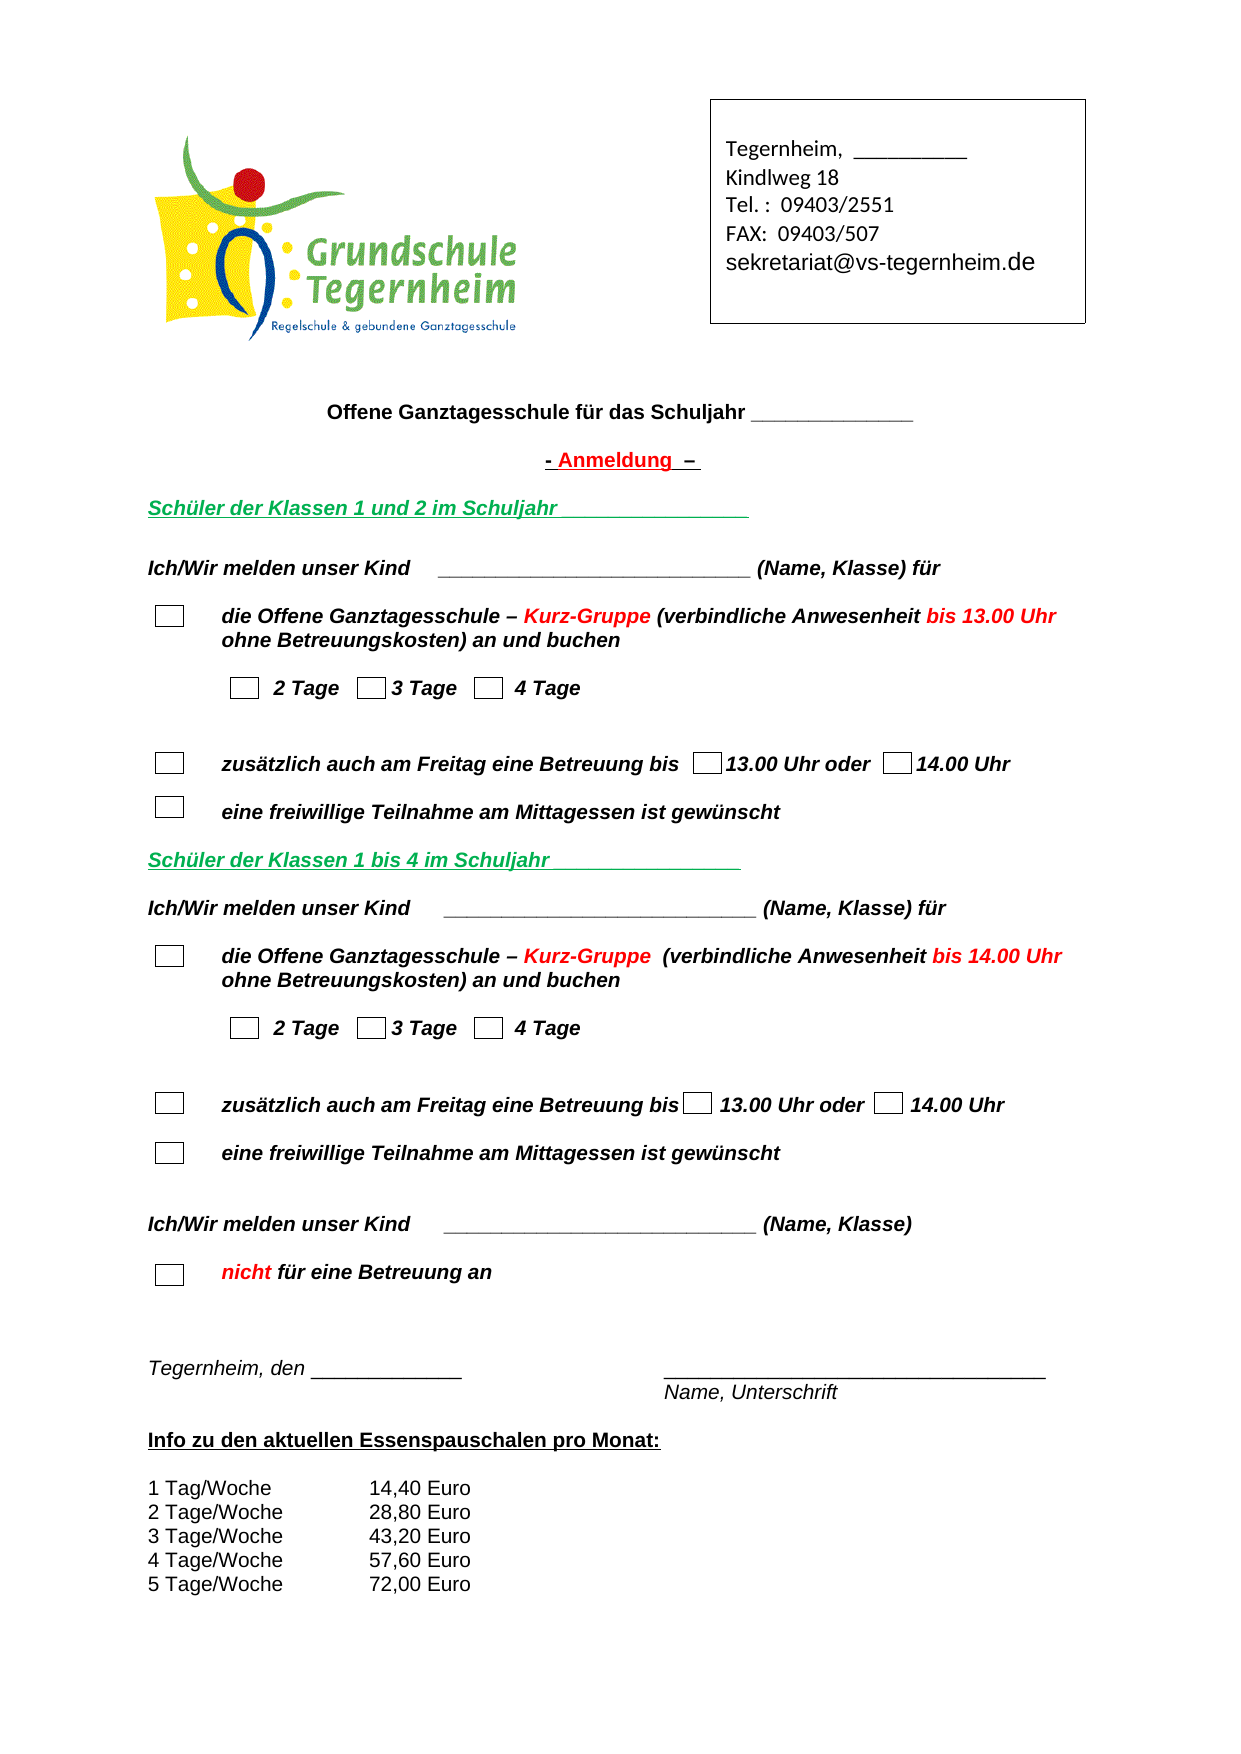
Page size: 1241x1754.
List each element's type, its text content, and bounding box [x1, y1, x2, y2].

text 1 Tag/Woche 14,40 Euro [148, 1476, 1092, 1500]
text Schüler der Klassen 1 bis 4 im Schuljahr ________________ [148, 848, 1092, 872]
text die Offene Ganztagesschule – Kurz-Gruppe (verbindliche Anwesenheit bis 14.00 Uhr ohne Betreuungskosten) an und buchen [221, 944, 1092, 992]
text 3 Tage/Woche 43,20 Euro [148, 1524, 1092, 1548]
table_header [136, 89, 709, 362]
text Schüler der Klassen 1 und 2 im Schuljahr ________________ [148, 496, 1092, 520]
text Ich/Wir melden unser Kind ___________________________ (Name, Klasse) für [148, 556, 1092, 580]
text Tegernheim, den _____________ _________________________________ [148, 1356, 1092, 1380]
text Name, Unterschrift [148, 1380, 1092, 1404]
text - Anmeldung – [148, 448, 1092, 472]
text eine freiwillige Teilnahme am Mittagessen ist gewünscht [221, 800, 1092, 824]
text Ich/Wir melden unser Kind ___________________________ (Name, Klasse) [148, 1212, 1092, 1236]
text 2 Tage/Woche 28,80 Euro [148, 1500, 1092, 1524]
text 2 Tage 3 Tage 4 Tage [148, 1016, 1092, 1040]
text Info zu den aktuellen Essenspauschalen pro Monat: [148, 1428, 1092, 1452]
table_header [709, 89, 1096, 362]
text Offene Ganztagesschule für das Schuljahr ______________ [148, 400, 1092, 424]
text Ich/Wir melden unser Kind ___________________________ (Name, Klasse) für [148, 896, 1092, 920]
text 5 Tage/Woche 72,00 Euro [148, 1572, 1092, 1596]
picture [136, 122, 534, 362]
text die Offene Ganztagesschule – Kurz-Gruppe (verbindliche Anwesenheit bis 13.00 Uhr ohne Betreuungskosten) an und buchen [221, 604, 1092, 652]
text 2 Tage 3 Tage 4 Tage [148, 676, 1092, 699]
text 4 Tage/Woche 57,60 Euro [148, 1548, 1092, 1572]
text nicht für eine Betreuung an [148, 1260, 1092, 1284]
text eine freiwillige Teilnahme am Mittagessen ist gewünscht [221, 1140, 1092, 1164]
text zusätzlich auch am Freitag eine Betreuung bis 13.00 Uhr oder 14.00 Uhr [148, 752, 1092, 776]
text zusätzlich auch am Freitag eine Betreuung bis 13.00 Uhr oder 14.00 Uhr [148, 1092, 1092, 1116]
